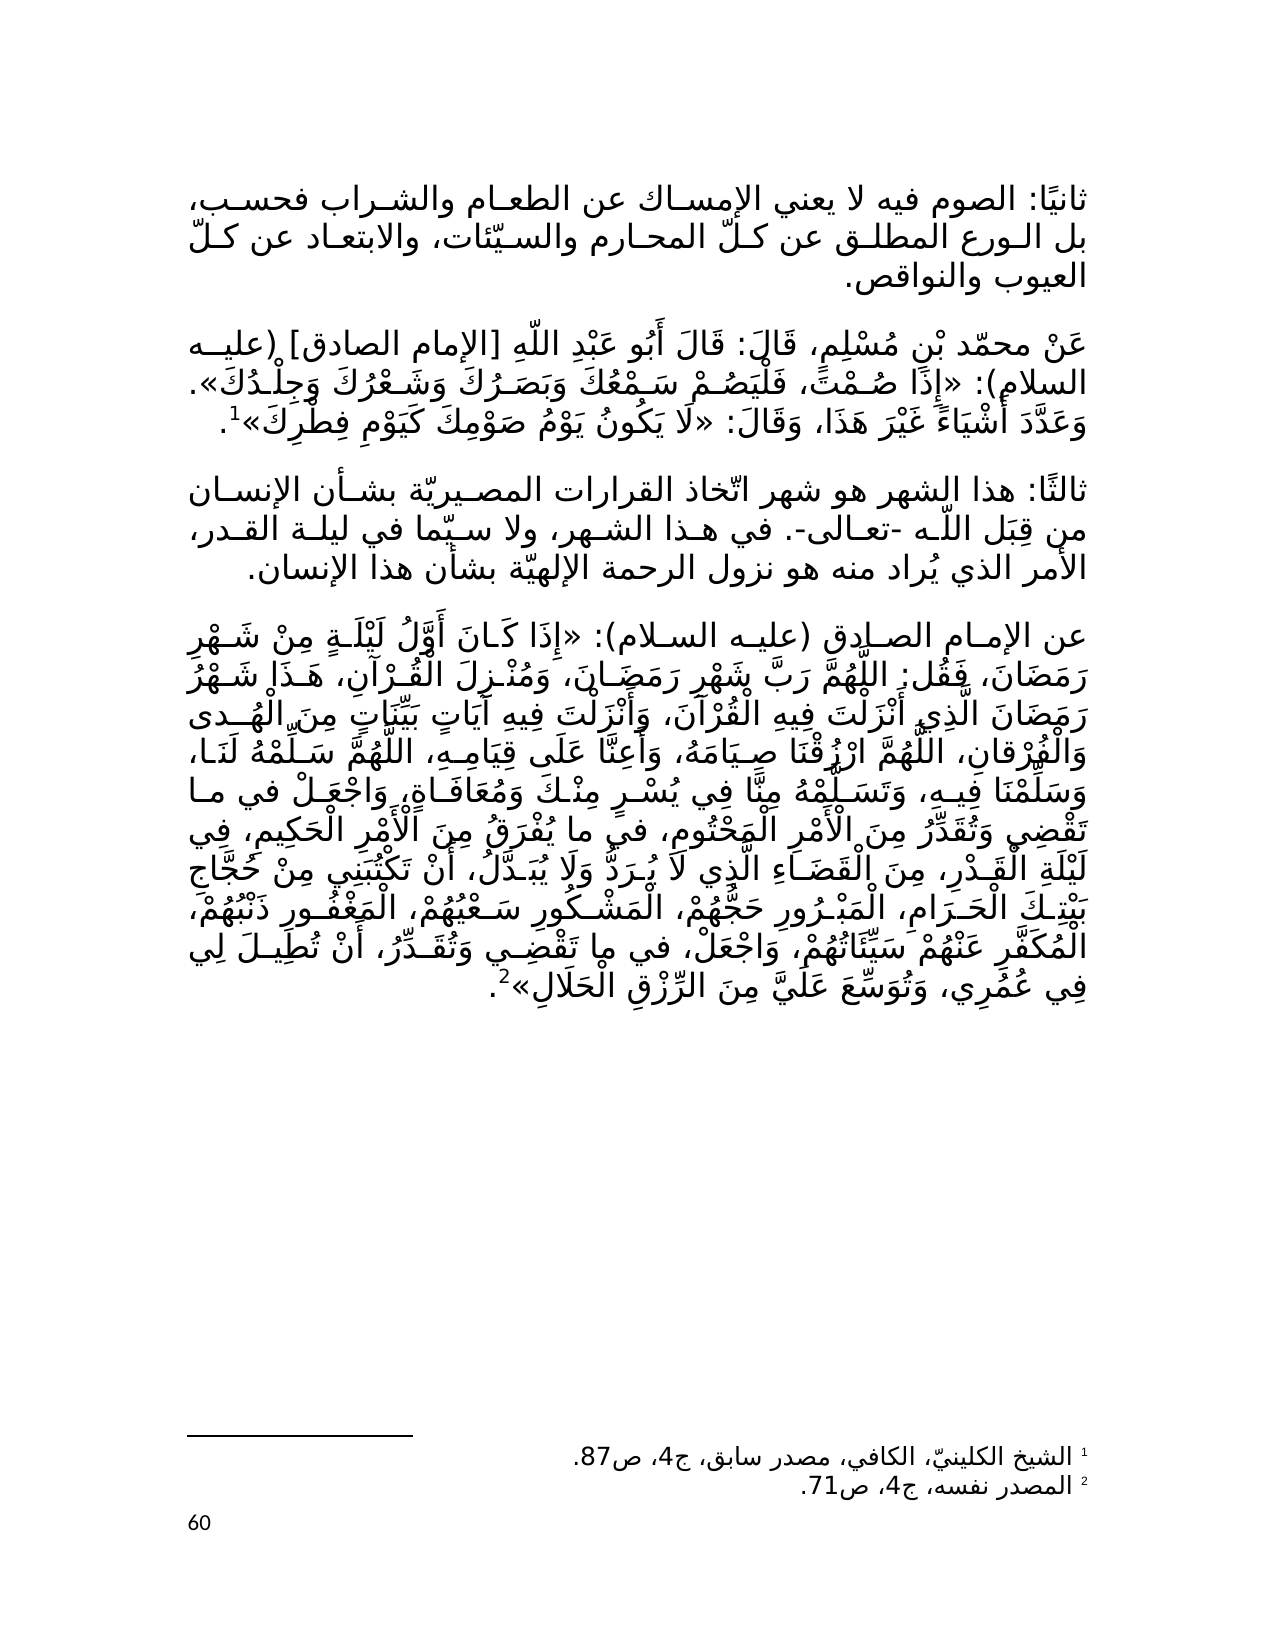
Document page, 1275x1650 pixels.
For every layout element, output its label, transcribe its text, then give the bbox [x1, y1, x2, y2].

text عن الإمام الصادق (عليه السلام): «إِذَا كَانَ أَوَّلُ لَيْلَةٍ مِنْ شَهْرِ رَمَضَانَ، فَقُل: اللَّهُمَّ رَبَّ شَهْرِ رَمَضَانَ، وَمُنْزِلَ الْقُرْآنِ، هَذَا شَهْرُ رَمَضَانَ الَّذِي أَنْزَلْتَ فِيهِ الْقُرْآنَ، وَأَنْزَلْتَ فِيهِ آيَاتٍ بَيِّنَاتٍ مِنَ الْهُدى‏ وَالْفُرْقانِ، اللَّهُمَّ ارْزُقْنَا صِيَامَهُ، وَأَعِنَّا عَلَى قِيَامِهِ، اللَّهُمَّ سَلِّمْهُ لَنَا، وَسَلِّمْنَا فِيهِ، وَتَسَلَّمْهُ مِنَّا فِي يُسْرٍ مِنْكَ وَمُعَافَاةٍ، وَاجْعَلْ في ما تَقْضِي وَتُقَدِّرُ مِنَ الْأَمْرِ الْمَحْتُومِ، في ما يُفْرَقُ مِنَ الْأَمْرِ الْحَكِيمِ، فِي لَيْلَةِ الْقَدْرِ، مِنَ الْقَضَاءِ الَّذِي لَا يُرَدُّ وَلَا يُبَدَّلُ، أَنْ تَكْتُبَنِي مِنْ حُجَّاجِ بَيْتِكَ الْحَرَامِ، الْمَبْرُورِ حَجُّهُمْ، الْمَشْكُورِ سَعْيُهُمْ، الْمَغْفُورِ ذَنْبُهُمْ، الْمُكَفَّرِ عَنْهُمْ سَيِّئَاتُهُمْ، وَاجْعَلْ، في ما تَقْضِي وَتُقَدِّرُ، أَنْ تُطِيلَ لِي فِي عُمُرِي، وَتُوَسِّعَ عَلَيَّ مِنَ الرِّزْقِ الْحَلَالِ». [187, 616, 1087, 1005]
text ثانيًا: الصوم فيه لا يعني الإمساك عن الطعام والشراب فحسب، بل الورع المطلق عن كلّ المحارم والسيّئات، والابتعاد عن كلّ العيوب والنواقص. [187, 179, 1087, 296]
text ثالثًا: هذا الشهر هو شهر اتّخاذ القرارات المصيريّة بشأن الإنسان من قِبَل اللّه -تعالى-. في هذا الشهر، ولا سيّما في ليلة القدر، الأمر الذي يُراد منه هو نزول الرحمة الإلهيّة بشأن هذا الإنسان. [187, 471, 1087, 587]
text عَنْ محمّد بْنِ مُسْلِمٍ، قَالَ: قَالَ أَبُو عَبْدِ اللّهِ [الإمام الصادق] (عليه السلام):‏ «إِذَا صُمْتَ، فَلْيَصُمْ سَمْعُكَ وَبَصَرُكَ وَشَعْرُكَ وَجِلْدُكَ». وَعَدَّدَ أَشْيَاءً غَيْرَ هَذَا، وَقَالَ: «لَا يَكُونُ يَوْمُ صَوْمِكَ كَيَوْمِ فِطْرِكَ». [187, 325, 1087, 441]
